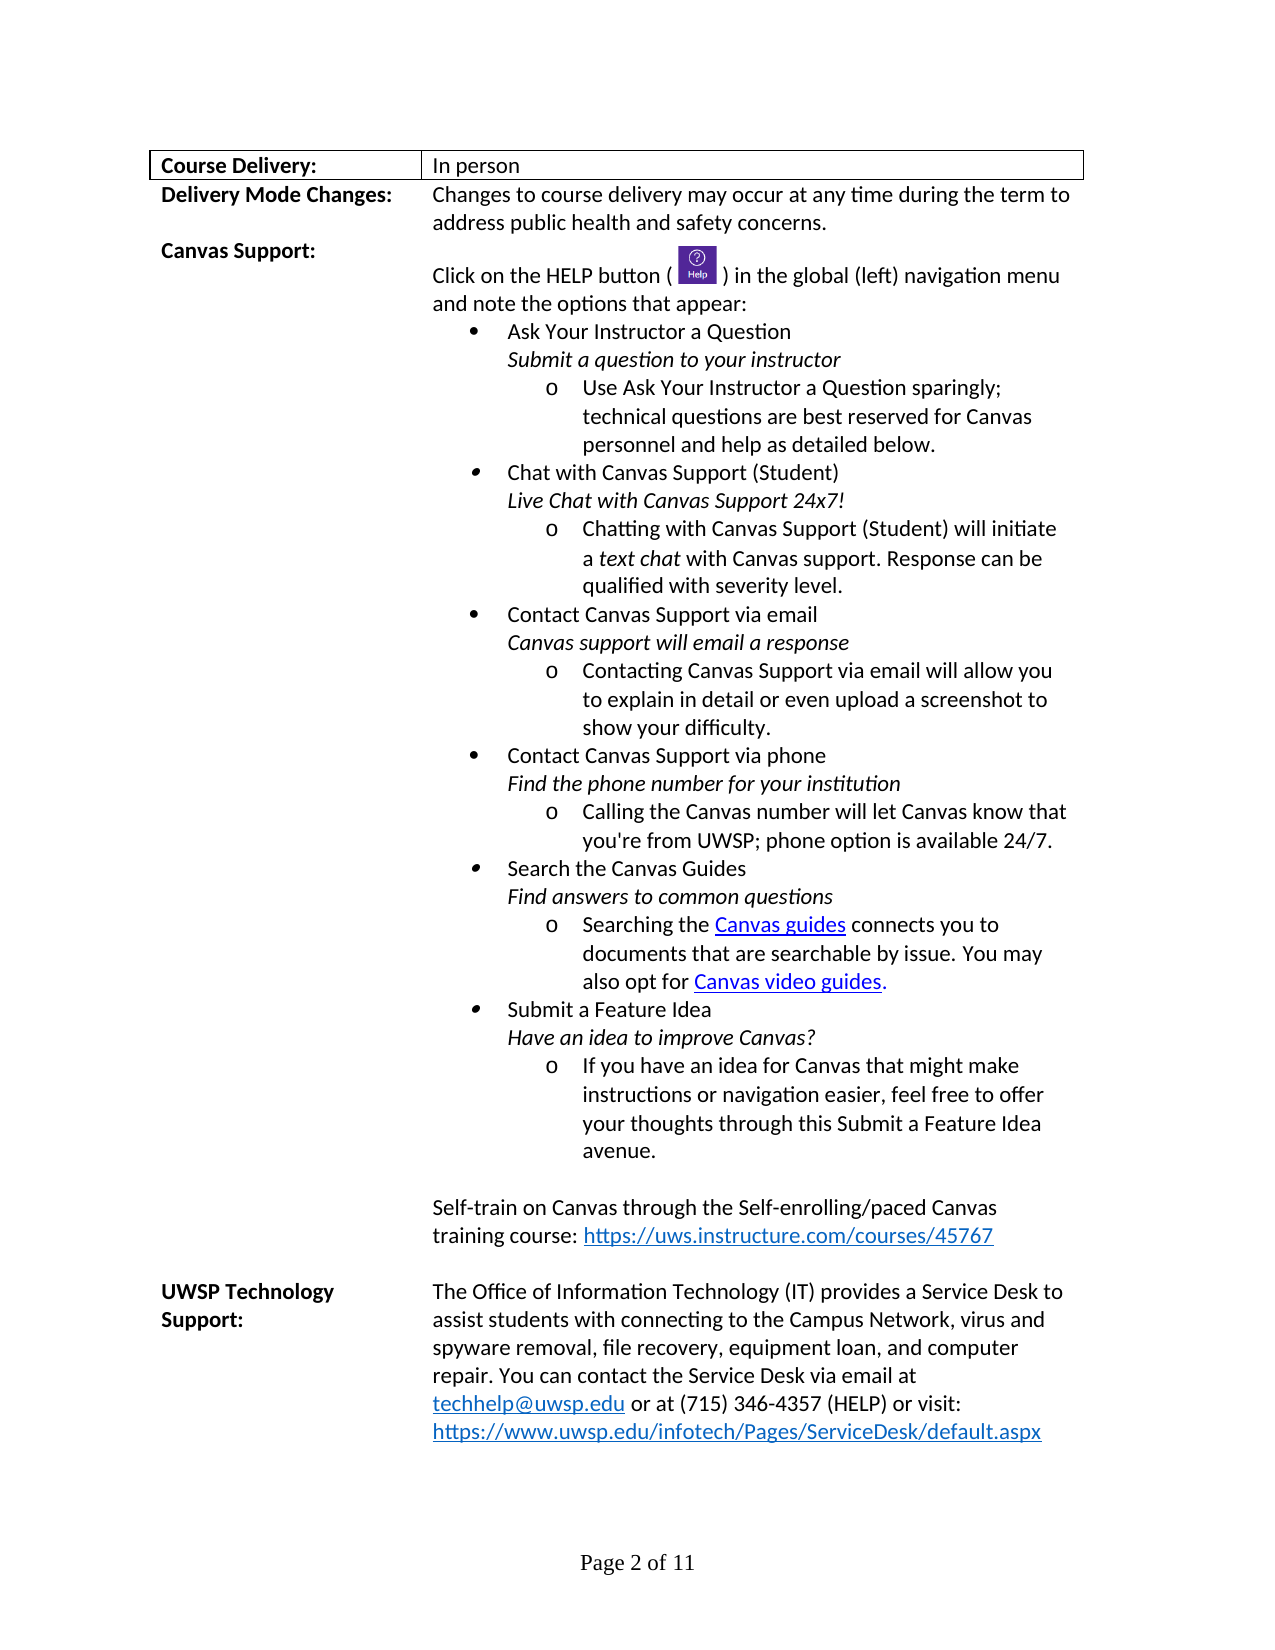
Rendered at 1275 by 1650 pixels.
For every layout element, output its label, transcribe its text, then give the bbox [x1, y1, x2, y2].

table_cell Canvas Support: [150, 236, 421, 1277]
table_cell Click on the HELP button ( ) in the global (left) navigation menu and note the options that appear: Ask Your Instructor a Question Submit a question to your instructor Use Ask Your Instructor a Question sparingly; technical questions are best reserved for Canvas personnel and help as detailed below. Chat with Canvas Support (Student) Live Chat with Canvas Support 24x7! Chatting with Canvas Support (Student) will initiate a text chat with Canvas support. Response can be qualified with severity level. Contact Canvas Support via email Canvas support will email a response Contacting Canvas Support via email will allow you to explain in detail or even upload a screenshot to show your difficulty. Contact Canvas Support via phone Find the phone number for your institution Calling the Canvas number will let Canvas know that you're from UWSP; phone option is available 24/7. Search the Canvas Guides Find answers to common questions Searching the Canvas guides connects you to documents that are searchable by issue. You may also opt for Canvas video guides. Submit a Feature Idea Have an idea to improve Canvas? If you have an idea for Canvas that might make instructions or navigation easier, feel free to offer your thoughts through this Submit a Feature Idea avenue. Self-train on Canvas through the Self-enrolling/paced Canvas training course: https://uws.instructure.com/courses/45767 [421, 236, 1084, 1277]
picture [678, 246, 717, 284]
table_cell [150, 1277, 421, 1473]
table_cell Delivery Mode Changes: [150, 180, 421, 236]
table_cell Course Delivery: [151, 151, 421, 179]
table_cell Changes to course delivery may occur at any time during the term to address public health and safety concerns. [421, 180, 1084, 236]
table_cell In person [422, 151, 1083, 179]
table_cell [421, 1277, 1084, 1473]
